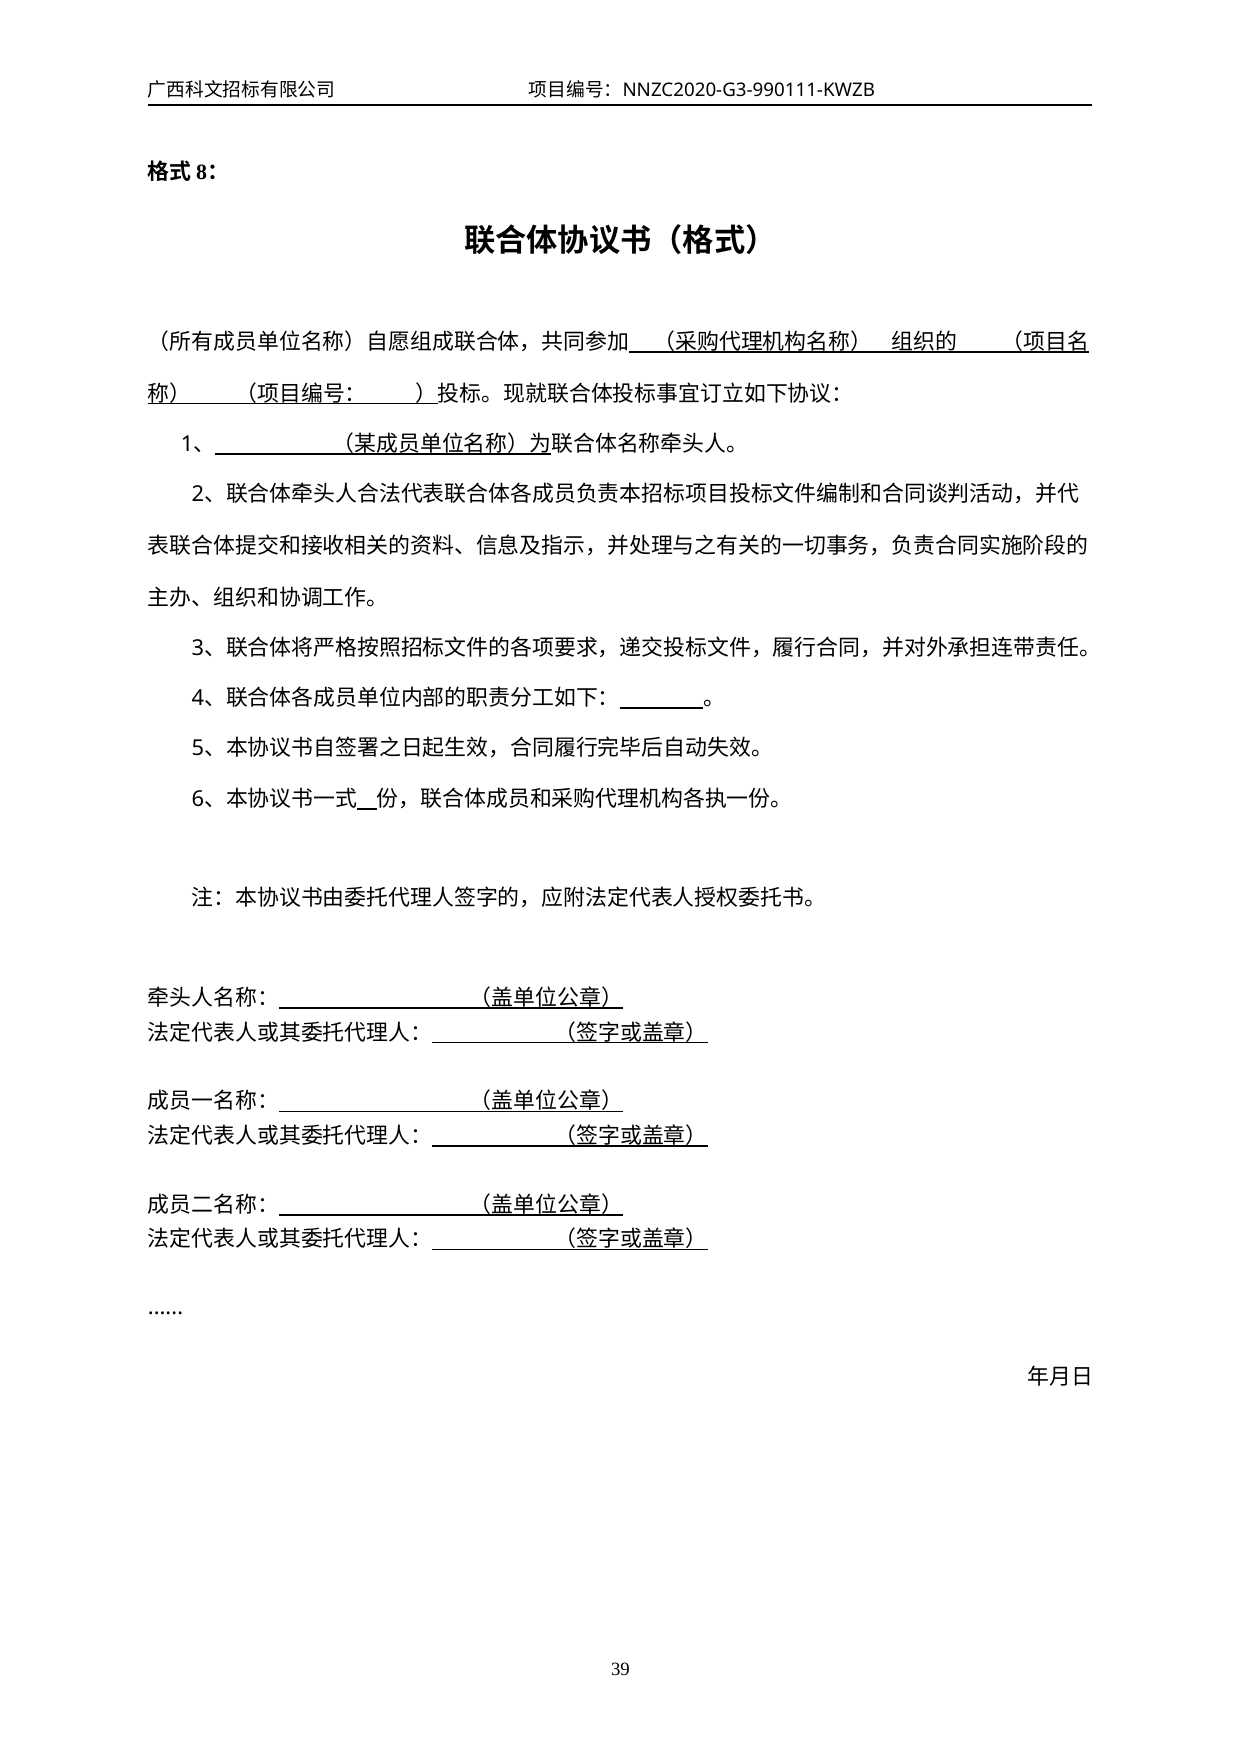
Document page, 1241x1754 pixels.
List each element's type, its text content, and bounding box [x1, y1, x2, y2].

text 2、联合体牵头人合法代表联合体各成员负责本招标项目投标文件编制和合同谈判活动，并代表联合体提交和接收相关的资料、信息及指示，并处理与之有关的一切事务，负责合同实施阶段的主办、组织和协调工作。 [148, 475, 1092, 613]
text 牵头人名称： （盖单位公章） [148, 979, 1092, 1013]
text 格式8： [148, 153, 1092, 187]
text 成员二名称： （盖单位公章） [148, 1186, 1092, 1220]
text 5、本协议书自签署之日起生效，合同履行完毕后自动失效。 [148, 729, 1092, 763]
text 法定代表人或其委托代理人： （签字或盖章） [148, 1220, 1092, 1254]
text 1、 （某成员单位名称）为联合体名称牵头人。 [148, 424, 1092, 459]
text 成员一名称： （盖单位公章） [148, 1082, 1092, 1117]
text 联合体协议书（格式） [148, 203, 1092, 272]
text （所有成员单位名称）自愿组成联合体，共同参加 （采购代理机构名称） 组织的 （项目名称） （项目编号： ）投标。现就联合体投标事宜订立如下协议： [148, 322, 1092, 409]
text 3、联合体将严格按照招标文件的各项要求，递交投标文件，履行合同，并对外承担连带责任。 [148, 628, 1092, 663]
text 年月日 [148, 1358, 1092, 1392]
text 4、联合体各成员单位内部的职责分工如下： 。 [148, 679, 1092, 713]
text 法定代表人或其委托代理人： （签字或盖章） [148, 1013, 1092, 1048]
text 6、本协议书一式 份，联合体成员和采购代理机构各执一份。 [148, 779, 1092, 814]
text 法定代表人或其委托代理人： （签字或盖章） [148, 1117, 1092, 1151]
text 注：本协议书由委托代理人签字的，应附法定代表人授权委托书。 [148, 879, 1092, 913]
text ...... [148, 1289, 1092, 1323]
